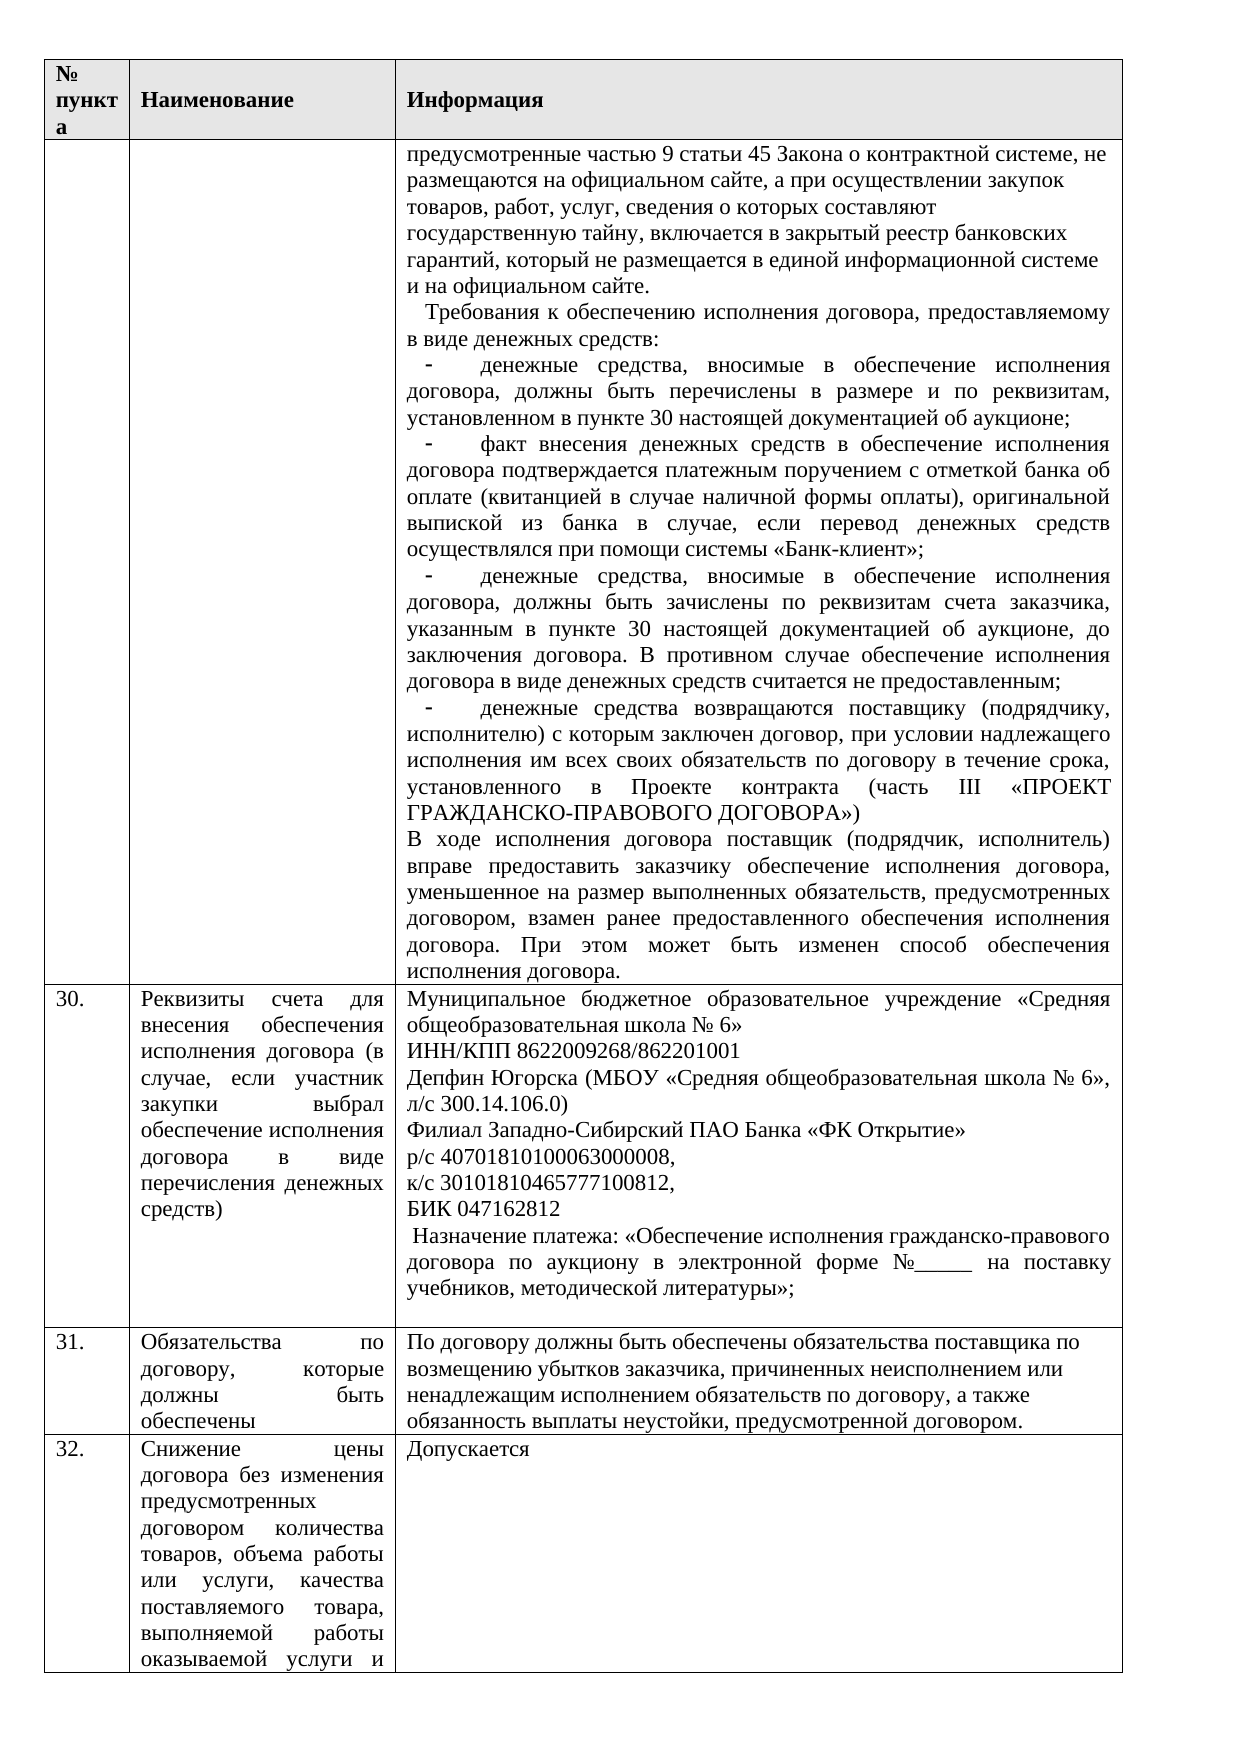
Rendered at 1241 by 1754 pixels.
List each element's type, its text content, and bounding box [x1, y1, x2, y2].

table_cell По договору должны быть обеспечены обязательства поставщика по возмещению убытков заказчика, причиненных неисполнением или ненадлежащим исполнением обязательств по договору, а также обязанность выплаты неустойки, предусмотренной договором. [396, 1328, 1122, 1434]
table_header № пункта [45, 60, 129, 139]
table_cell [45, 140, 129, 983]
table_header Информация [396, 60, 1122, 139]
table_cell [45, 1435, 129, 1672]
table_header Наименование [130, 60, 395, 139]
table_cell [45, 1328, 129, 1434]
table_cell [130, 1435, 395, 1672]
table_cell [396, 140, 1122, 983]
table_cell Муниципальное бюджетное образовательное учреждение «Средняя общеобразовательная школа № 6» ИНН/КПП 8622009268/862201001 Депфин Югорска (МБОУ «Средняя общеобразовательная школа № 6», л/с 300.14.106.0) Филиал Западно-Сибирский ПАО Банка «ФК Открытие» р/с 40701810100063000008, к/с 30101810465777100812, БИК 047162812 Назначение платежа: «Обеспечение исполнения гражданско-правового договора по аукциону в электронной форме №_____ на поставку учебников, методической литературы»; [396, 985, 1122, 1327]
table_cell [45, 985, 129, 1327]
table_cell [130, 140, 395, 983]
table_cell Реквизиты счета для внесения обеспечения исполнения договора (в случае, если участник закупки выбрал обеспечение исполнения договора в виде перечисления денежных средств) [130, 985, 395, 1327]
table_cell Обязательства по договору, которые должны быть обеспечены [130, 1328, 395, 1434]
table_cell Допускается [396, 1435, 1122, 1672]
